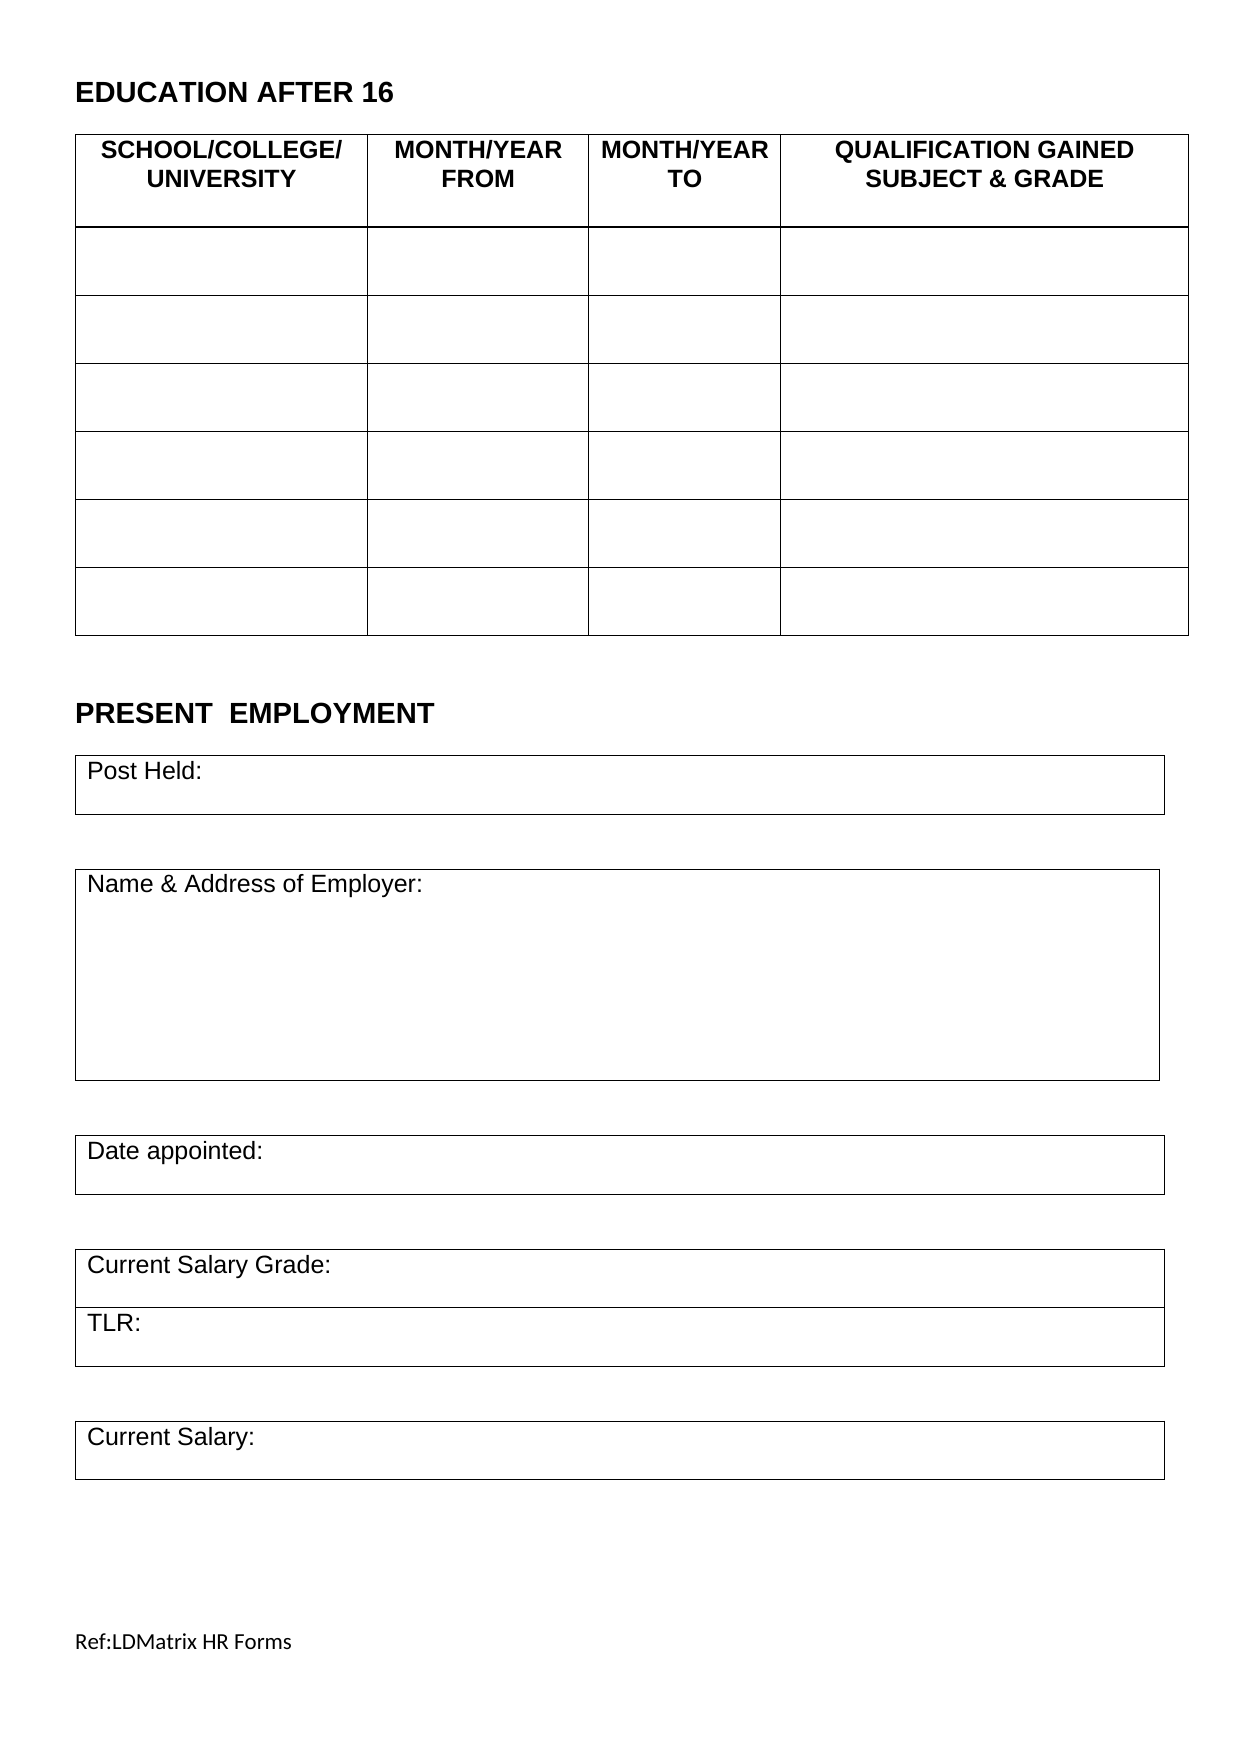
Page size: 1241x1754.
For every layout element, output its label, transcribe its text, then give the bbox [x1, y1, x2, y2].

table_header SCHOOL/COLLEGE/ UNIVERSITY [76, 135, 367, 226]
table_cell [589, 364, 780, 431]
table_cell [76, 296, 367, 363]
table_cell [589, 500, 780, 567]
table_cell [589, 568, 780, 635]
table_cell [76, 568, 367, 635]
table_header MONTH/YEAR TO [589, 135, 780, 226]
table_cell [781, 432, 1188, 499]
table_cell [368, 432, 588, 499]
table_header Post Held: [76, 756, 1164, 813]
table_cell [368, 228, 588, 294]
text EDUCATION AFTER 16 [75, 75, 1165, 108]
table_cell [368, 364, 588, 431]
table_header Current Salary Grade: [76, 1250, 1164, 1307]
text PRESENT EMPLOYMENT [75, 696, 1165, 729]
table_header MONTH/YEAR FROM [368, 135, 588, 226]
table_header Current Salary: [76, 1422, 1164, 1479]
table_cell TLR: [76, 1308, 1164, 1366]
table_header Date appointed: [76, 1136, 1164, 1194]
table_cell [368, 296, 588, 363]
table_cell [76, 432, 367, 499]
table_cell [781, 296, 1188, 363]
table_cell [368, 500, 588, 567]
table_cell [781, 568, 1188, 635]
table_header Name & Address of Employer: [76, 870, 1159, 1080]
table_cell [589, 228, 780, 294]
table_cell [589, 432, 780, 499]
table_cell [76, 500, 367, 567]
table_cell [589, 296, 780, 363]
table_cell [781, 500, 1188, 567]
table_cell [781, 228, 1188, 294]
table_cell [781, 364, 1188, 431]
table_cell [76, 228, 367, 294]
table_cell [76, 364, 367, 431]
table_header QUALIFICATION GAINED SUBJECT & GRADE [781, 135, 1188, 226]
table_cell [368, 568, 588, 635]
